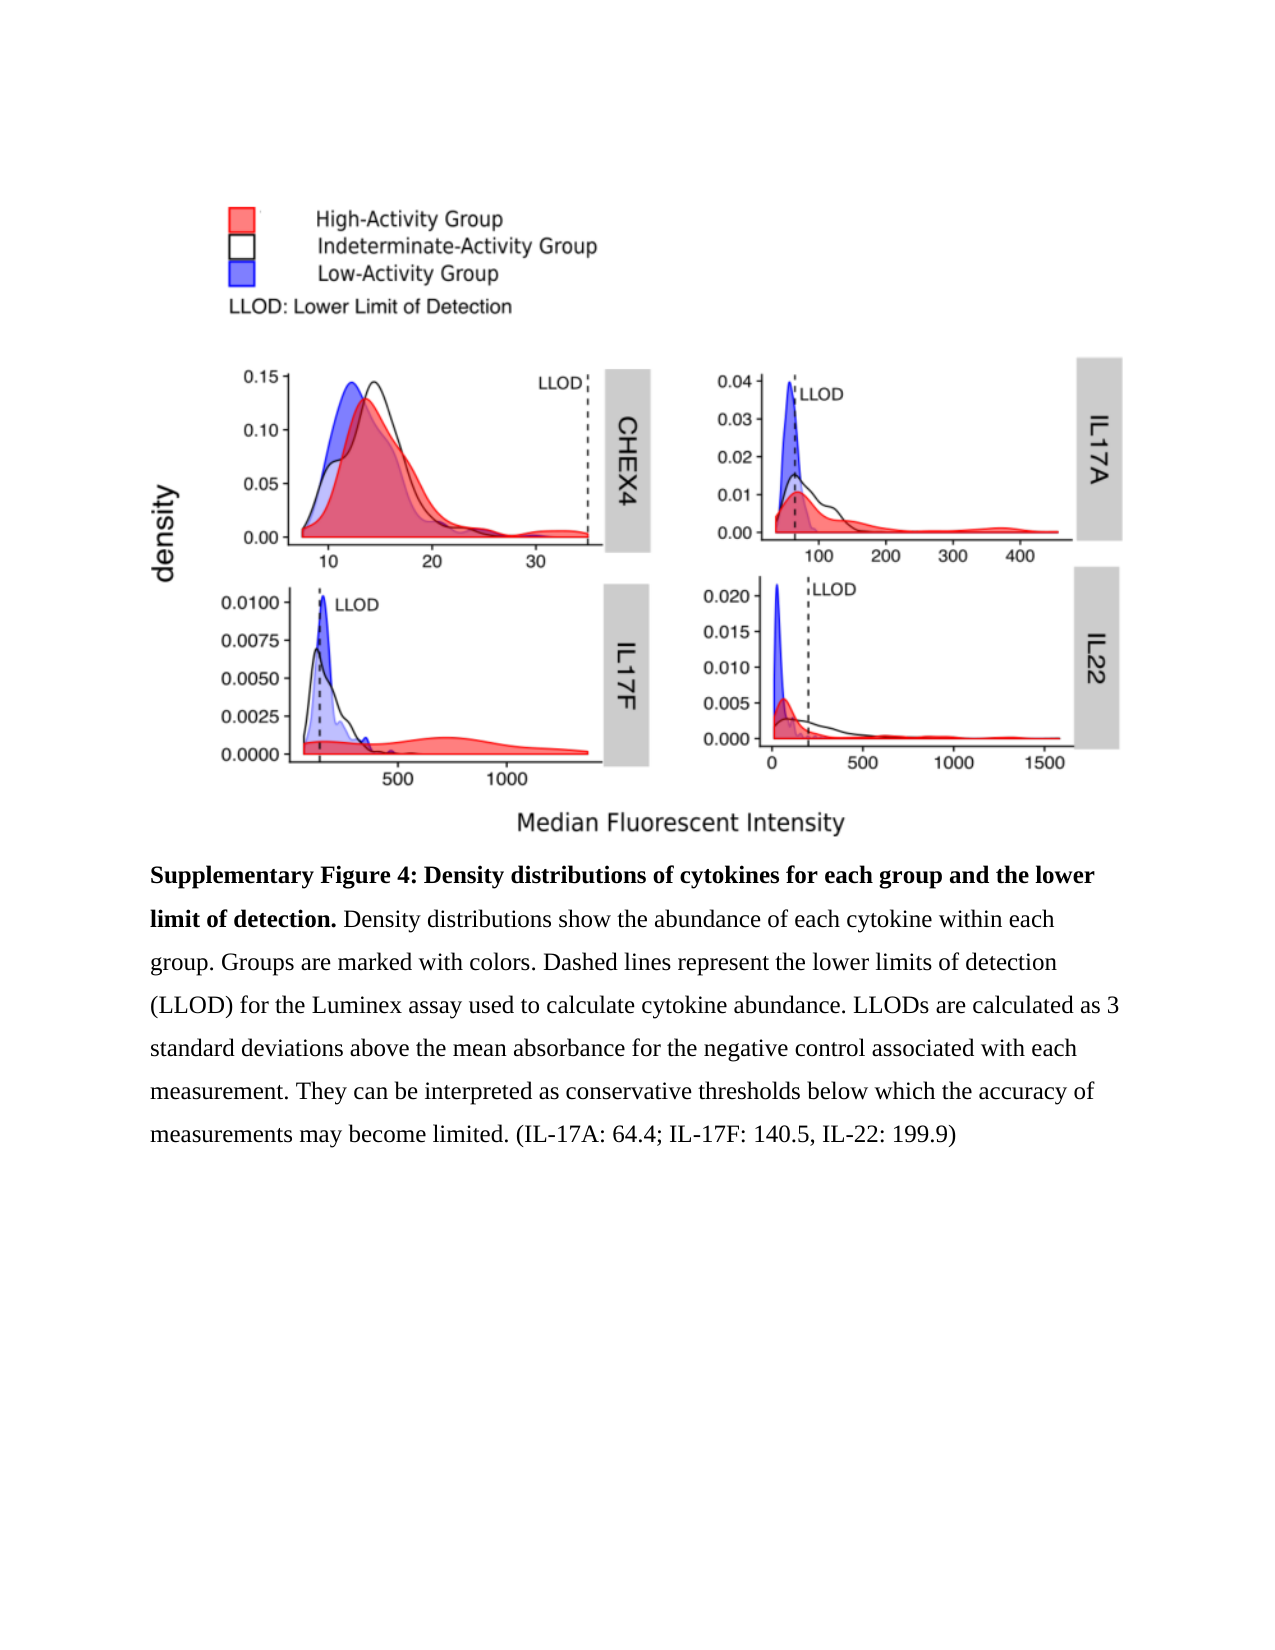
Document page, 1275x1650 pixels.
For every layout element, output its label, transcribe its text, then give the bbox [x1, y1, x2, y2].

text Supplementary Figure 4: Density distributions of cytokines for each group and the lower limit of detection. Density distributions show the abundance of each cytokine within each group. Groups are marked with colors. Dashed lines represent the lower limits of detection (LLOD) for the Luminex assay used to calculate cytokine abundance. LLODs are calculated as 3 standard deviations above the mean absorbance for the negative control associated with each measurement. They can be interpreted as conservative thresholds below which the accuracy of measurements may become limited. (IL-17A: 64.4; IL-17F: 140.5, IL-22: 199.9) [150, 861, 1125, 1148]
